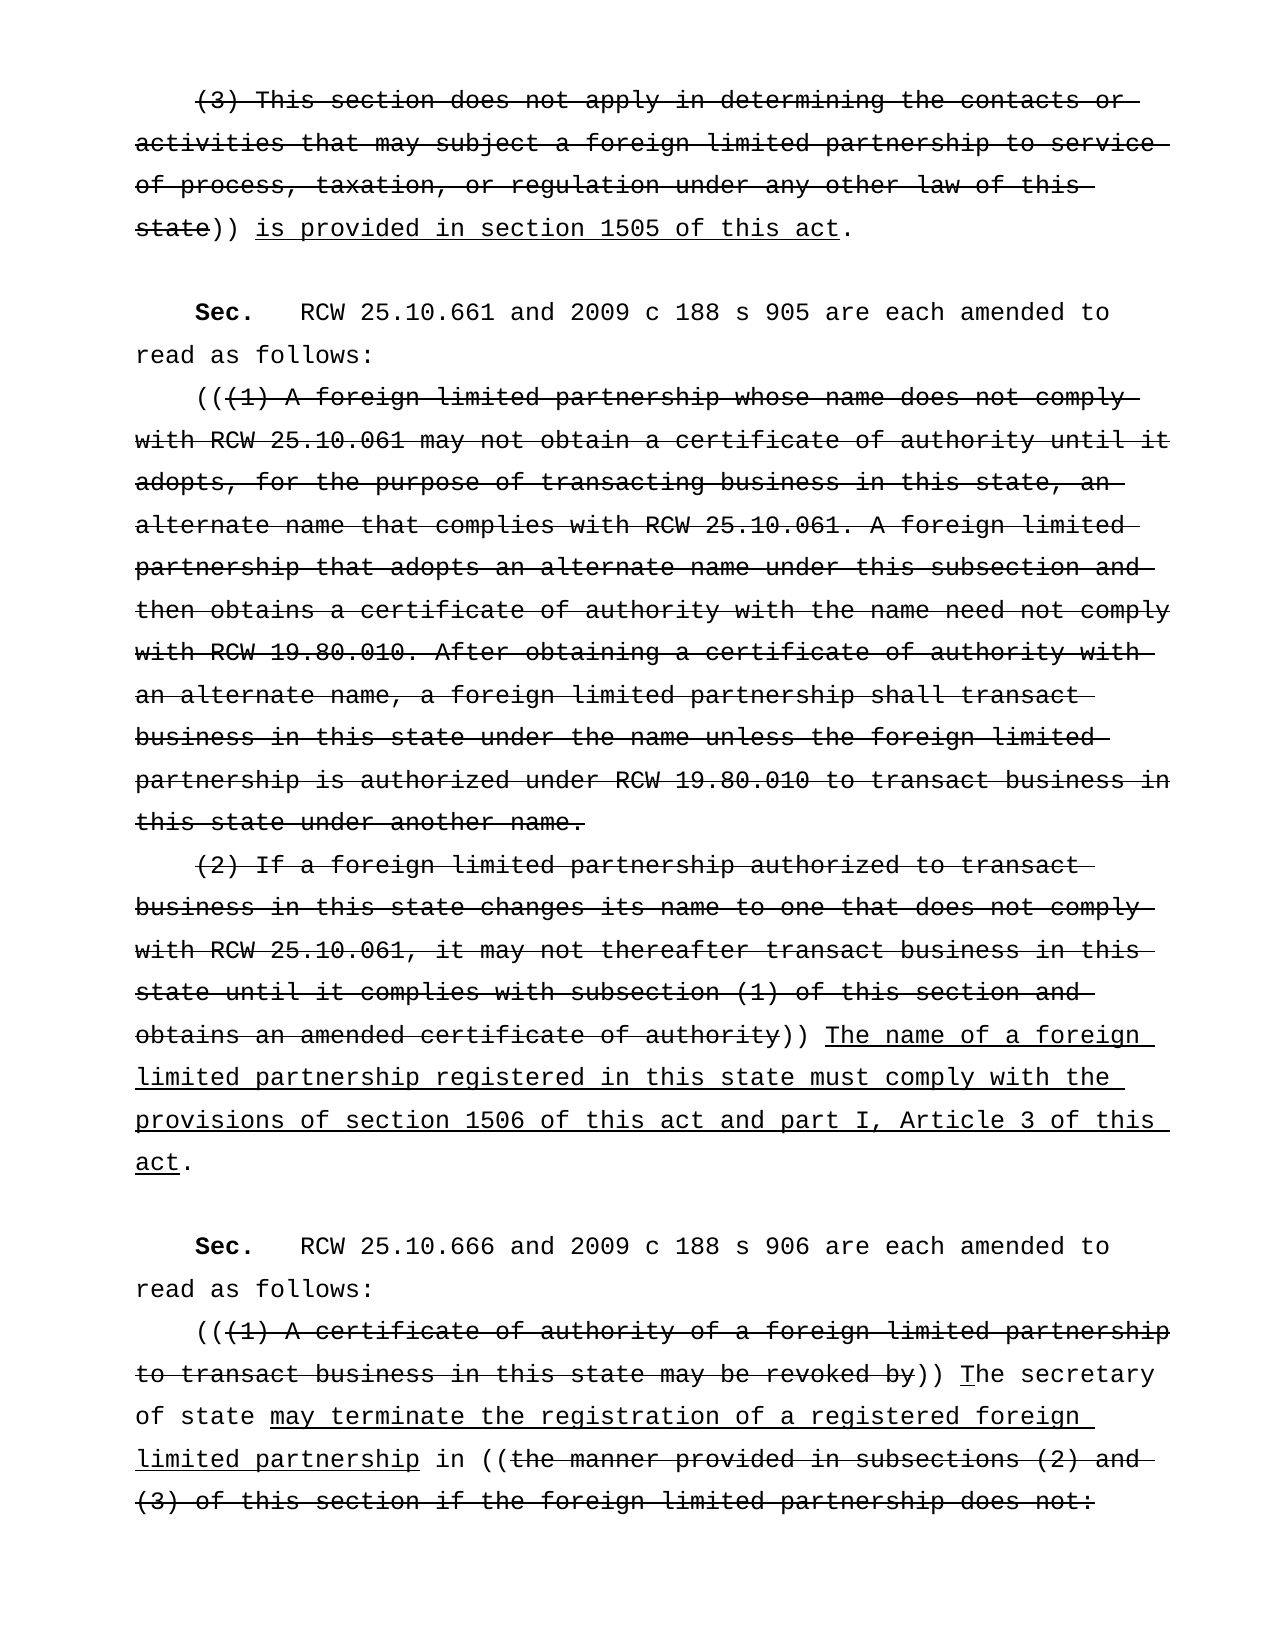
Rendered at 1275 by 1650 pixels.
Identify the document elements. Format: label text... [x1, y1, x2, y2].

text Sec. RCW 25.10.666 and 2009 c 188 s 906 are each amended to read as follows: [135, 1221, 1170, 1306]
text (((1) A foreign limited partnership whose name does not comply with RCW 25.10.061 may not obtain a certificate of authority until it adopts, for the purpose of transacting business in this state, an alternate name that complies with RCW 25.10.061. A foreign limited partnership that adopts an alternate name under this subsection and then obtains a certificate of authority with the name need not comply with RCW 19.80.010. After obtaining a certificate of authority with an alternate name, a foreign limited partnership shall transact business in this state under the name unless the foreign limited partnership is authorized under RCW 19.80.010 to transact business in this state under another name. [135, 372, 1170, 441]
text (2) If a foreign limited partnership authorized to transact business in this state changes its name to one that does not comply with RCW 25.10.061, it may not thereafter transact business in this state until it complies with subsection (1) of this section and obtains an amended certificate of authority)) The name of a foreign limited partnership registered in this state must comply with the provisions of section 1506 of this act and part I, Article 3 of this act. [135, 1132, 1170, 1179]
text (((1) A foreign limited partnership whose name does not comply with RCW 25.10.061 may not obtain a certificate of authority until it adopts, for the purpose of transacting business in this state, an alternate name that complies with RCW 25.10.061. A foreign limited partnership that adopts an alternate name under this subsection and then obtains a certificate of authority with the name need not comply with RCW 19.80.010. After obtaining a certificate of authority with an alternate name, a foreign limited partnership shall transact business in this state under the name unless the foreign limited partnership is authorized under RCW 19.80.010 to transact business in this state under another name. [135, 442, 1170, 611]
text (((1) A certificate of authority of a foreign limited partnership to transact business in this state may be revoked by)) The secretary of state may terminate the registration of a registered foreign limited partnership in ((the manner provided in subsections (2) and (3) of this section if the foreign limited partnership does not: [135, 1306, 1170, 1518]
text (((1) A foreign limited partnership whose name does not comply with RCW 25.10.061 may not obtain a certificate of authority until it adopts, for the purpose of transacting business in this state, an alternate name that complies with RCW 25.10.061. A foreign limited partnership that adopts an alternate name under this subsection and then obtains a certificate of authority with the name need not comply with RCW 19.80.010. After obtaining a certificate of authority with an alternate name, a foreign limited partnership shall transact business in this state under the name unless the foreign limited partnership is authorized under RCW 19.80.010 to transact business in this state under another name. [135, 612, 1170, 781]
text Sec. RCW 25.10.661 and 2009 c 188 s 905 are each amended to read as follows: [135, 287, 1170, 372]
text (2) If a foreign limited partnership authorized to transact business in this state changes its name to one that does not comply with RCW 25.10.061, it may not thereafter transact business in this state until it complies with subsection (1) of this section and obtains an amended certificate of authority)) The name of a foreign limited partnership registered in this state must comply with the provisions of section 1506 of this act and part I, Article 3 of this act. [135, 839, 1170, 1130]
text (((1) A foreign limited partnership whose name does not comply with RCW 25.10.061 may not obtain a certificate of authority until it adopts, for the purpose of transacting business in this state, an alternate name that complies with RCW 25.10.061. A foreign limited partnership that adopts an alternate name under this subsection and then obtains a certificate of authority with the name need not comply with RCW 19.80.010. After obtaining a certificate of authority with an alternate name, a foreign limited partnership shall transact business in this state under the name unless the foreign limited partnership is authorized under RCW 19.80.010 to transact business in this state under another name. [135, 782, 1170, 839]
text (3) This section does not apply in determining the contacts or activities that may subject a foreign limited partnership to service of process, taxation, or regulation under any other law of this state)) is provided in section 1505 of this act. [135, 75, 1170, 144]
text (3) This section does not apply in determining the contacts or activities that may subject a foreign limited partnership to service of process, taxation, or regulation under any other law of this state)) is provided in section 1505 of this act. [135, 146, 1170, 245]
